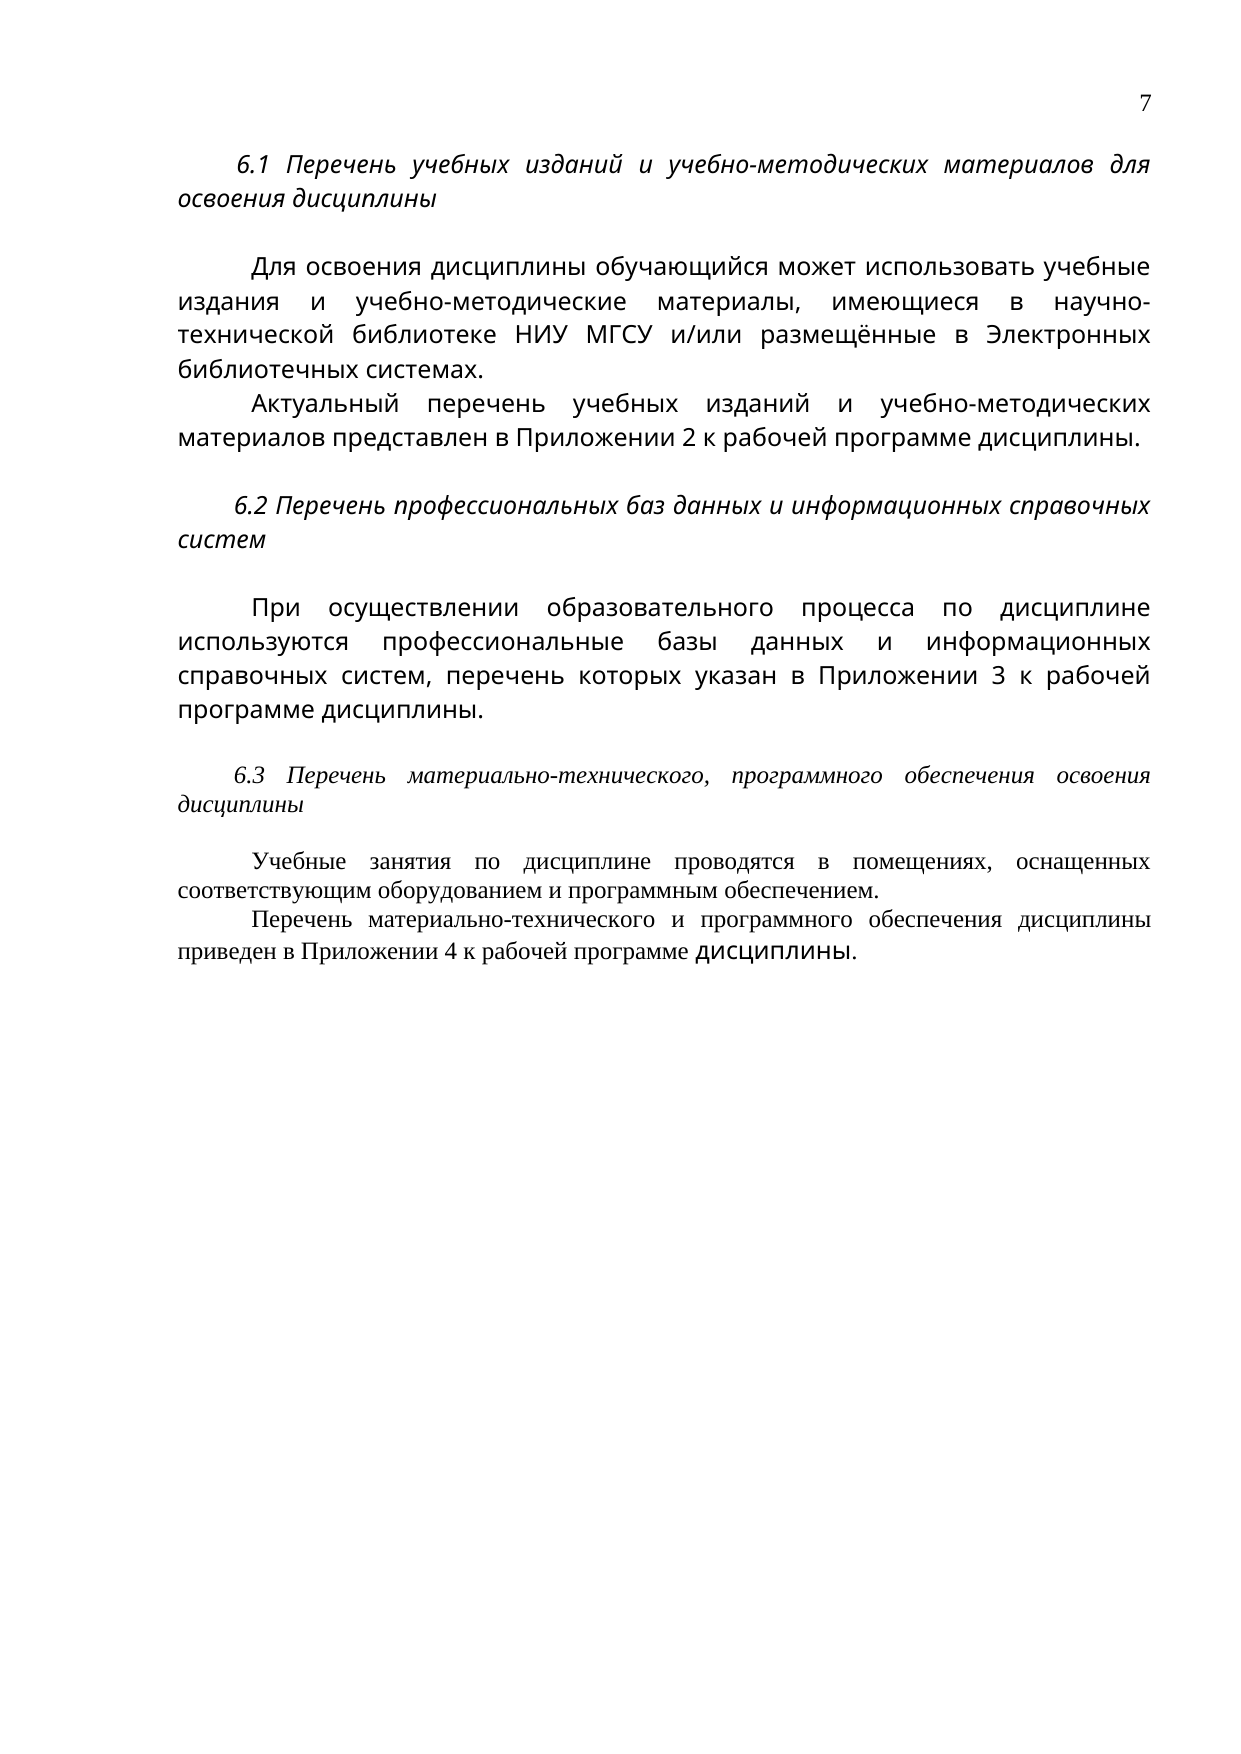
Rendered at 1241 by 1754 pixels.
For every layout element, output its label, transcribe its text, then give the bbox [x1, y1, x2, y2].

text 6.2 Перечень профессиональных баз данных и информационных справочных систем [177, 487, 1152, 556]
text 6.3 Перечень материально-технического, программного обеспечения освоения дисциплины [177, 760, 1152, 817]
text Учебные занятия по дисциплине проводятся в помещениях, оснащенных соответствующим оборудованием и программным обеспечением. [177, 846, 1152, 904]
text Перечень материально-технического и программного обеспечения дисциплины приведен в Приложении 4 к рабочей программе дисциплины. [177, 904, 1152, 967]
text Актуальный перечень учебных изданий и учебно-методических материалов представлен в Приложении 2 к рабочей программе дисциплины. [177, 385, 1152, 453]
text 6.1 Перечень учебных изданий и учебно-методических материалов для освоения дисциплины [177, 147, 1152, 215]
text При осуществлении образовательного процесса по дисциплине используются профессиональные базы данных и информационных справочных систем, перечень которых указан в Приложении 3 к рабочей программе дисциплины. [177, 590, 1152, 726]
text Для освоения дисциплины обучающийся может использовать учебные издания и учебно-методические материалы, имеющиеся в научно-технической библиотеке НИУ МГСУ и/или размещённые в Электронных библиотечных системах. [177, 249, 1152, 385]
